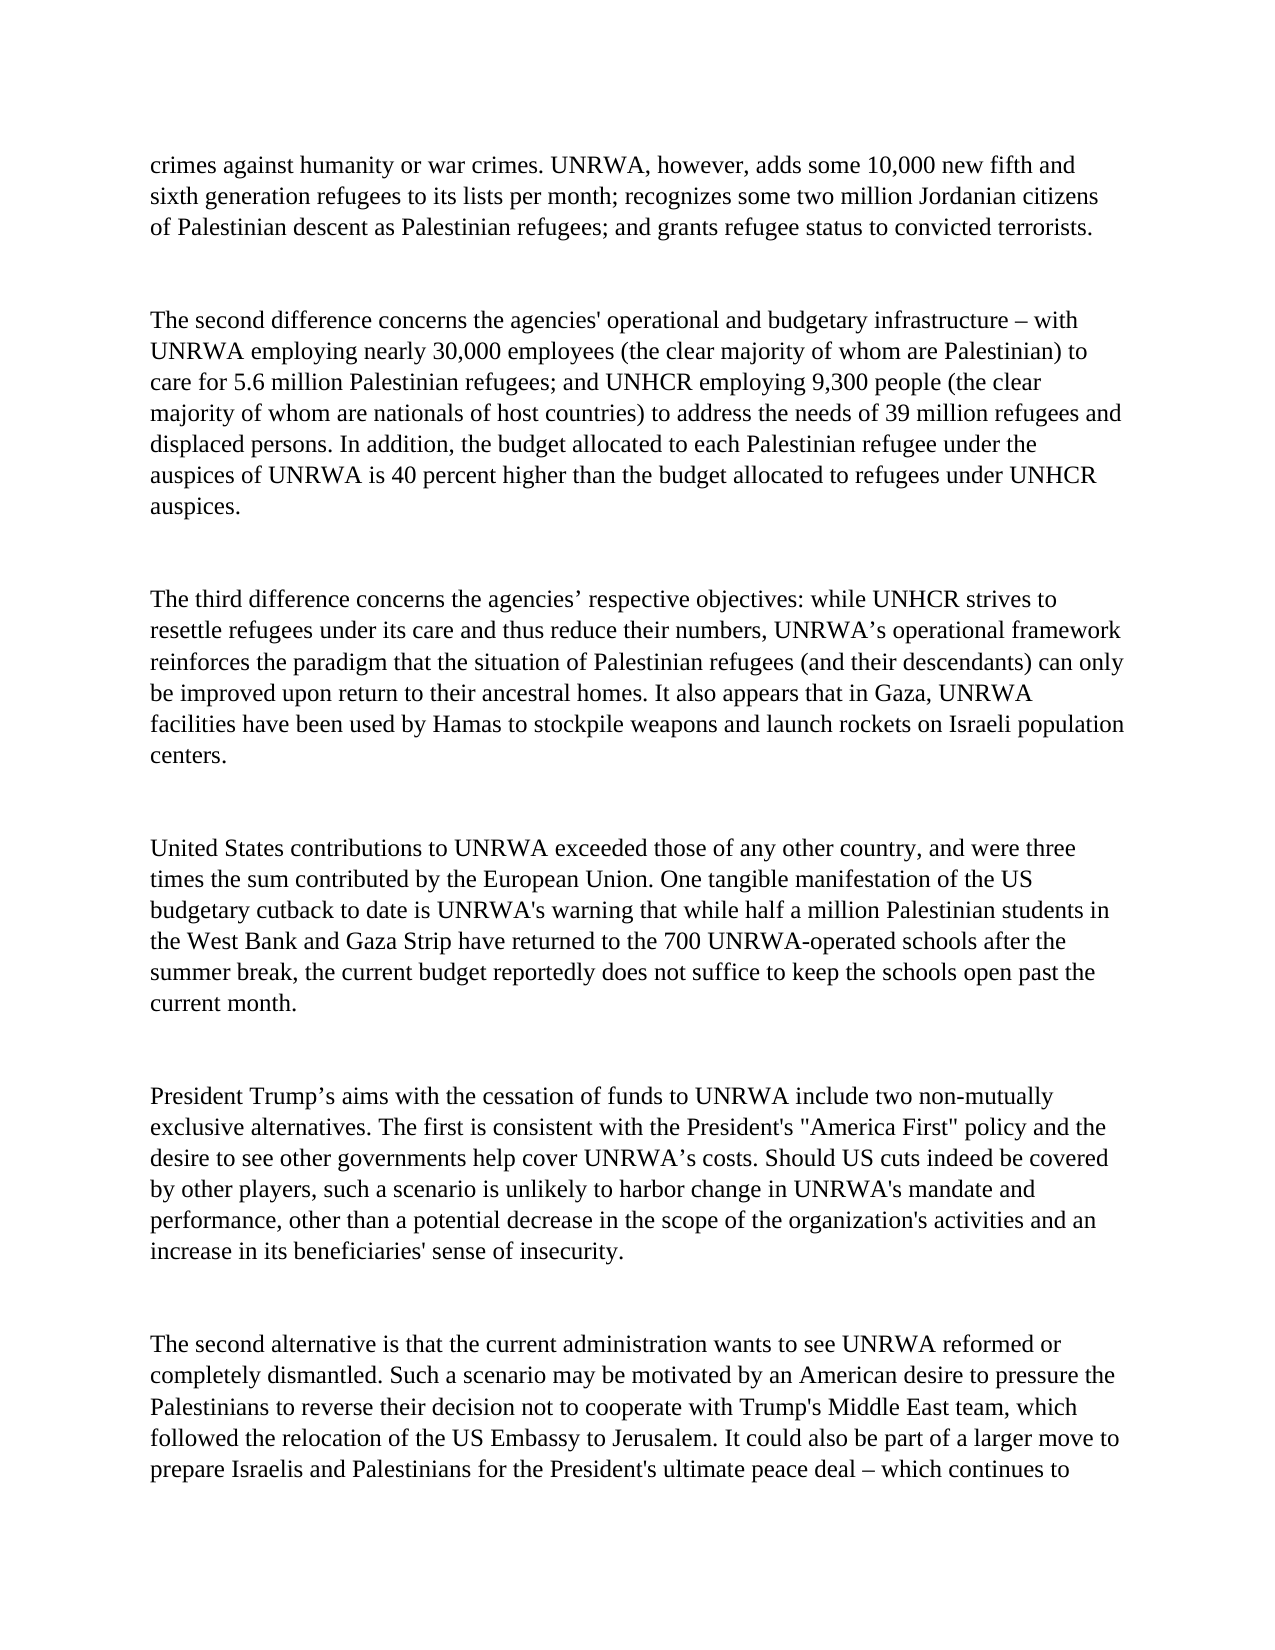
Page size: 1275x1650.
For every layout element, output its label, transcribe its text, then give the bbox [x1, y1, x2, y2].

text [150, 150, 1125, 241]
text The third difference concerns the agencies’ respective objectives: while UNHCR strives to resettle refugees under its care and thus reduce their numbers, UNRWA’s operational framework reinforces the paradigm that the situation of Palestinian refugees (and their descendants) can only be improved upon return to their ancestral homes. It also appears that in Gaza, UNRWA facilities have been used by Hamas to stockpile weapons and launch rockets on Israeli population centers. [150, 584, 1125, 768]
text United States contributions to UNRWA exceeded those of any other country, and were three times the sum contributed by the European Union. One tangible manifestation of the US budgetary cutback to date is UNRWA's warning that while half a million Palestinian students in the West Bank and Gaza Strip have returned to the 700 UNRWA-operated schools after the summer break, the current budget reportedly does not suffice to keep the schools open past the current month. [150, 833, 1125, 1017]
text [150, 1329, 1125, 1482]
text The second difference concerns the agencies' operational and budgetary infrastructure – with UNRWA employing nearly 30,000 employees (the clear majority of whom are Palestinian) to care for 5.6 million Palestinian refugees; and UNHCR employing 9,300 people (the clear majority of whom are nationals of host countries) to address the needs of 39 million refugees and displaced persons. In addition, the budget allocated to each Palestinian refugee under the auspices of UNRWA is 40 percent higher than the budget allocated to refugees under UNHCR auspices. [150, 305, 1125, 520]
text President Trump’s aims with the cessation of funds to UNRWA include two non-mutually exclusive alternatives. The first is consistent with the President's "America First" policy and the desire to see other governments help cover UNRWA’s costs. Should US cuts indeed be covered by other players, such a scenario is unlikely to harbor change in UNRWA's mandate and performance, other than a potential decrease in the scope of the organization's activities and an increase in its beneficiaries' sense of insecurity. [150, 1081, 1125, 1265]
